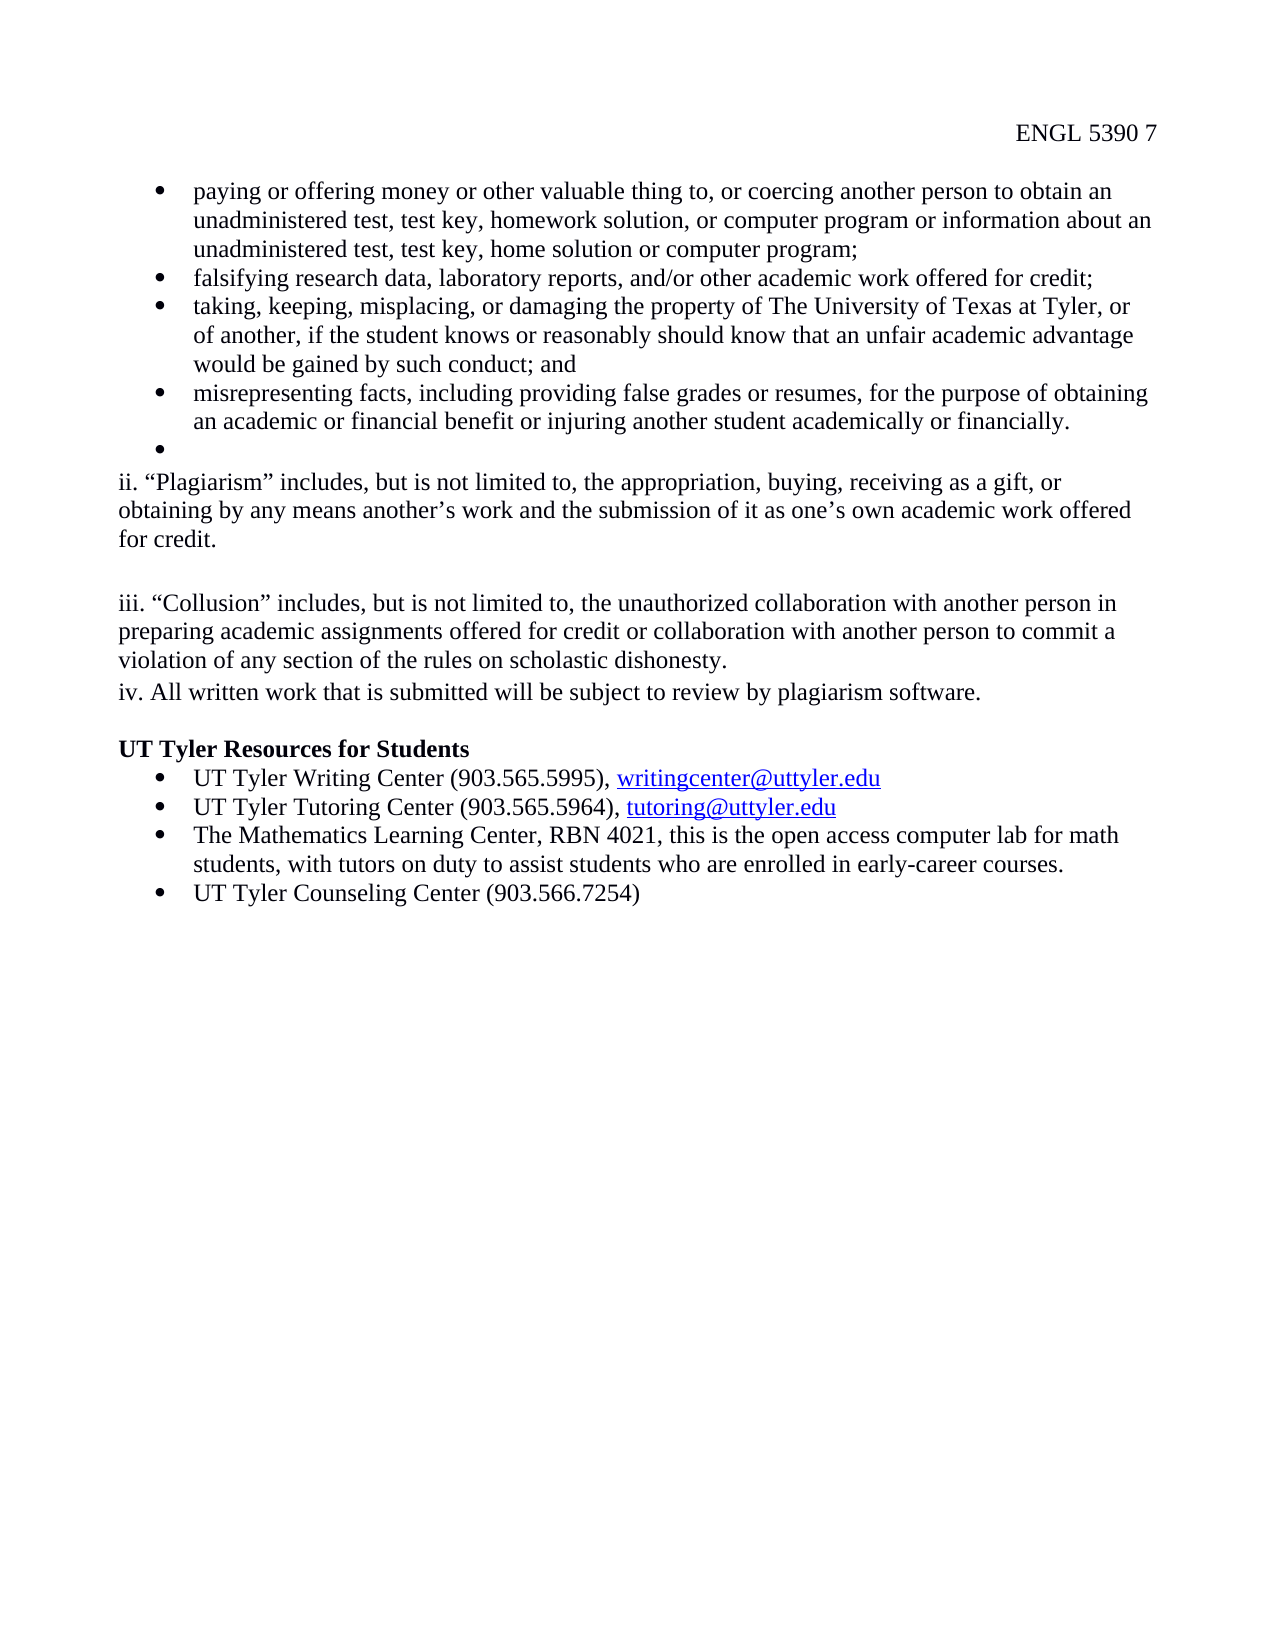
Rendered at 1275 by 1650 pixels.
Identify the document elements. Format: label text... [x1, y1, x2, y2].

list misrepresenting facts, including providing false grades or resumes, for the purpose of obtaining an academic or financial benefit or injuring another student academically or financially. [156, 378, 1157, 435]
list The Mathematics Learning Center, RBN 4021, this is the open access computer lab for math students, with tutors on duty to assist students who are enrolled in early-career courses. [156, 821, 1157, 878]
text iv. All written work that is submitted will be subject to review by plagiarism software. [118, 677, 1157, 706]
text ii. “Plagiarism” includes, but is not limited to, the appropriation, buying, receiving as a gift, or obtaining by any means another’s work and the submission of it as one’s own academic work offered for credit. [118, 467, 1157, 553]
list falsifying research data, laboratory reports, and/or other academic work offered for credit; [156, 263, 1157, 291]
text UT Tyler Resources for Students [118, 734, 1157, 763]
list UT Tyler Counseling Center (903.566.7254) [156, 878, 1157, 907]
list UT Tyler Tutoring Center (903.565.5964), tutoring@uttyler.edu [156, 792, 1157, 821]
list paying or offering money or other valuable thing to, or coercing another person to obtain an unadministered test, test key, homework solution, or computer program or information about an unadministered test, test key, home solution or computer program; [156, 176, 1157, 263]
text iii. “Collusion” includes, but is not limited to, the unauthorized collaboration with another person in preparing academic assignments offered for credit or collaboration with another person to commit a violation of any section of the rules on scholastic dishonesty. [118, 588, 1157, 674]
list taking, keeping, misplacing, or damaging the property of The University of Texas at Tyler, or of another, if the student knows or reasonably should know that an unfair academic advantage would be gained by such conduct; and [156, 291, 1157, 378]
list UT Tyler Writing Center (903.565.5995), writingcenter@uttyler.edu [156, 763, 1157, 792]
